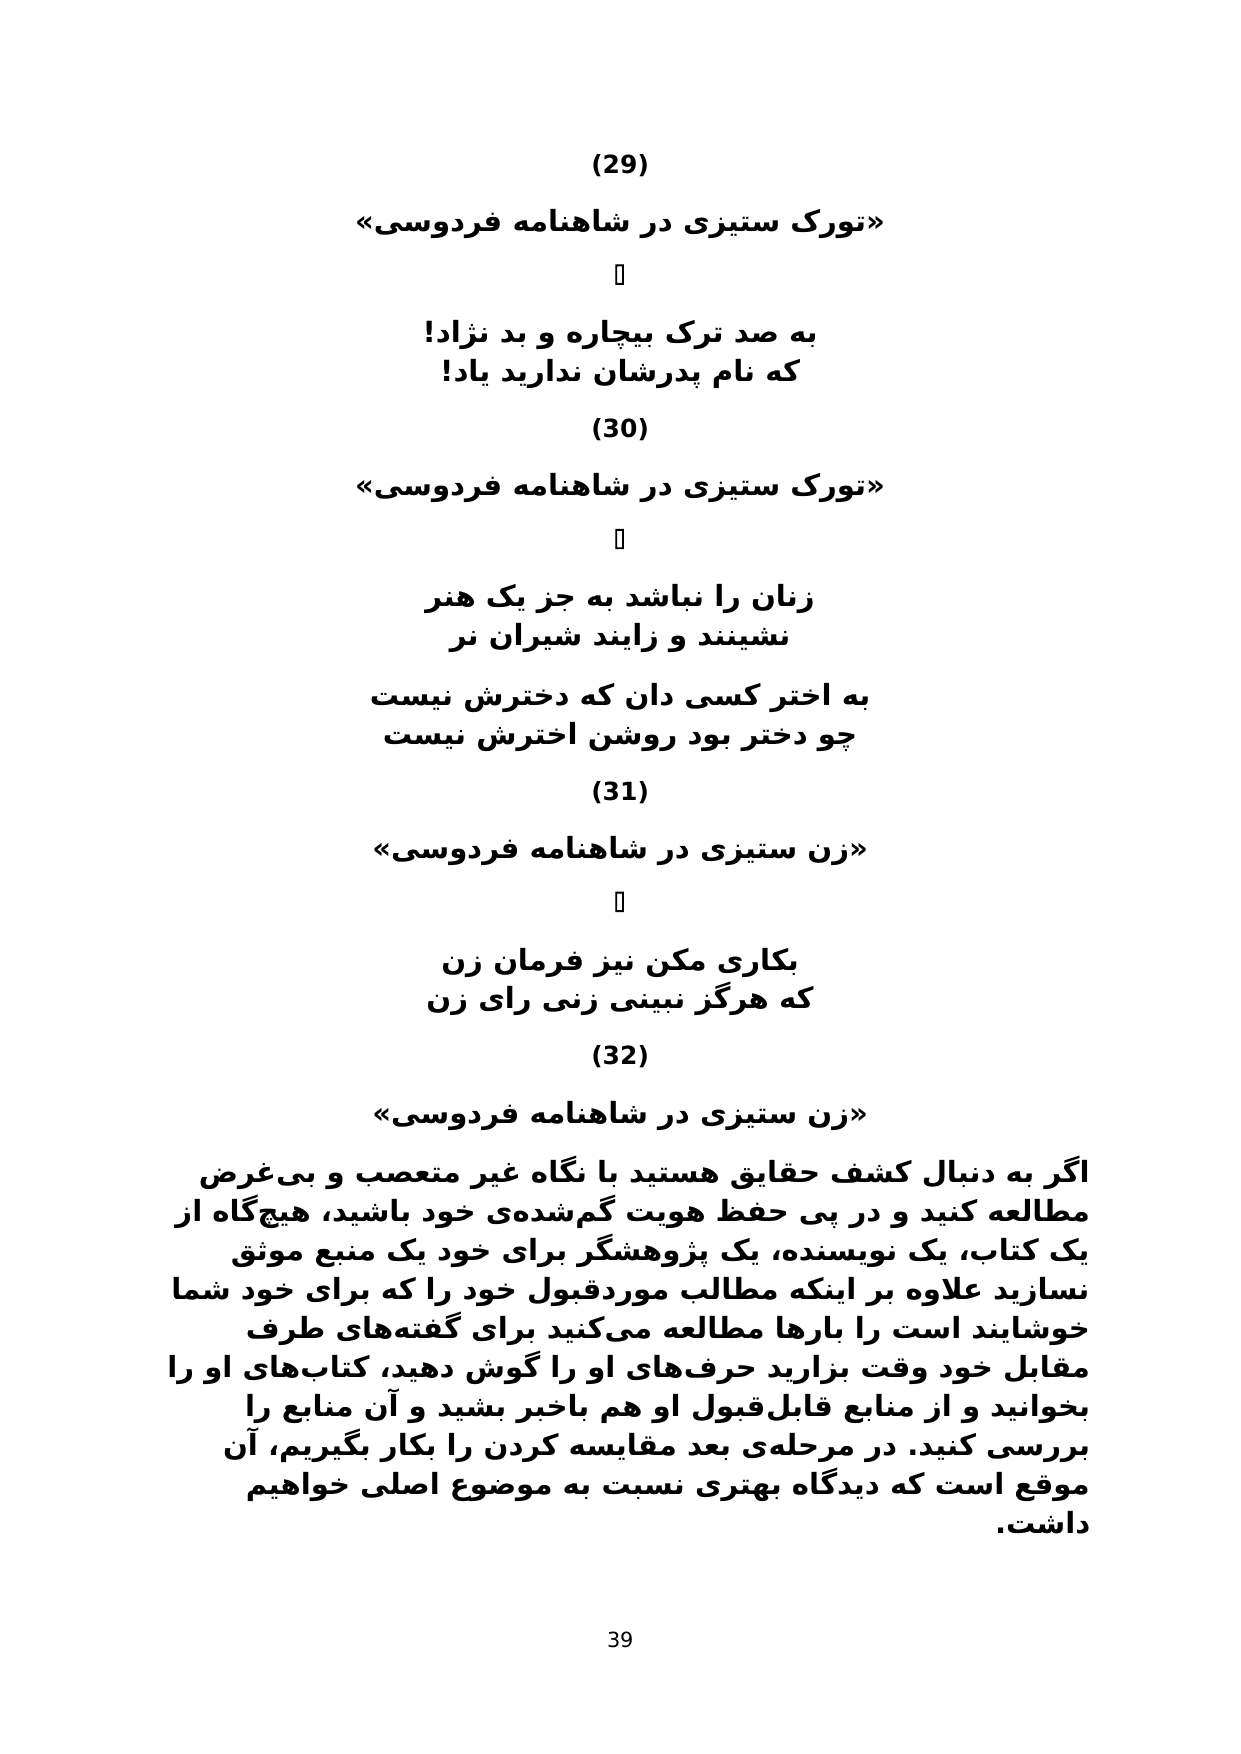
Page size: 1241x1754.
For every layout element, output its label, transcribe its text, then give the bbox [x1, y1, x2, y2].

text (29) [150, 150, 1090, 179]
text «تورک ستیزی در شاهنامه فردوسی» [150, 204, 1090, 238]
text «زن ستیزی در شاهنامه فردوسی» [150, 1096, 1090, 1130]
text به اختر کسی دان که دخترش نیست چو دختر بود روشن اخترش نیست [150, 678, 1090, 751]
text (32) [150, 1042, 1090, 1071]
text اگر به دنبال کشف حقایق هستید با نگاه غیر متعصب و بی‌غرض مطالعه کنید و در پی حفظ هویت گم‌شده‌ی خود باشید، هیچ‌گاه از یک کتاب، یک نویسنده، یک پژوهشگر برای خود یک منبع موثق نسازید علاوه بر اینکه مطالب موردقبول خود را که برای خود شما خوشایند است را بارها مطالعه می‌کنید برای گفته‌های طرف مقابل خود وقت بزارید حرف‌های او را گوش دهید، کتاب‌های او را بخوانید و از منابع قابل‌قبول او هم باخبر بشید و آن منابع را بررسی کنید. در مرحله‌ی بعد مقایسه کردن را بکار بگیریم، آن موقع است که دیدگاه بهتری نسبت به موضوع اصلی خواهیم داشت. [150, 1156, 1090, 1540]
text «زن ستیزی در شاهنامه فردوسی» [150, 832, 1090, 866]
text به صد ترک بیچاره و بد نژاد! که نام پدرشان ندارید یاد! [150, 316, 1090, 388]
text بکاری مکن نیز فرمان زن که هرگز نبینی زنی رای زن [150, 943, 1090, 1016]
text (30) [150, 414, 1090, 443]
text (31) [150, 777, 1090, 806]
text زنان را نباشد به جز یک هنر نشینند و زایند شیران نر [150, 580, 1090, 653]
text «تورک ستیزی در شاهنامه فردوسی» [150, 469, 1090, 503]
